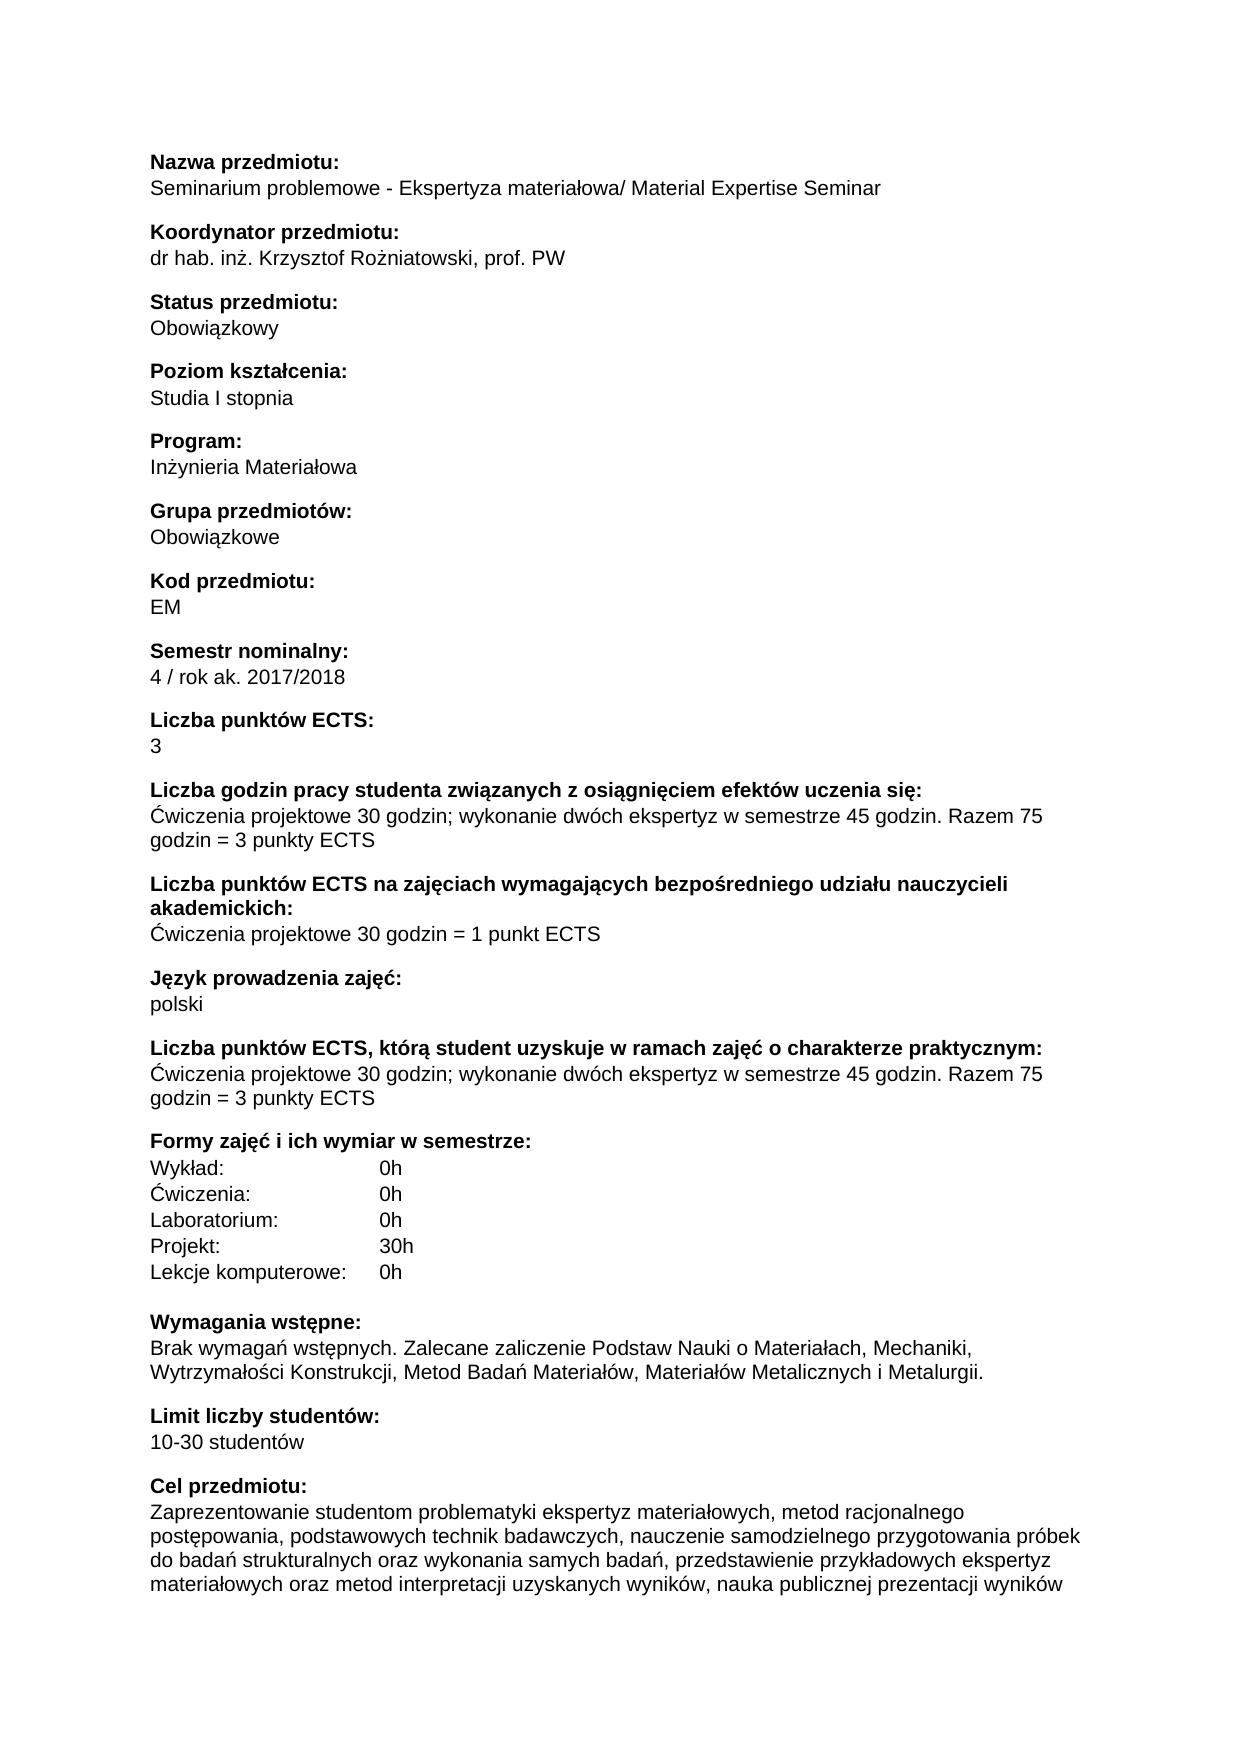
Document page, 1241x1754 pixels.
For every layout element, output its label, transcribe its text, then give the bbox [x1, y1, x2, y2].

text Status przedmiotu: [150, 289, 1090, 313]
text Formy zajęć i ich wymiar w semestrze: [150, 1129, 1090, 1153]
text Liczba punktów ECTS, którą student uzyskuje w ramach zajęć o charakterze praktycznym: [150, 1035, 1090, 1059]
table_cell Laboratorium: [140, 1208, 367, 1232]
text polski [150, 992, 1090, 1016]
text Liczba punktów ECTS na zajęciach wymagających bezpośredniego udziału nauczycieli akademickich: [150, 872, 1090, 920]
text Program: [150, 429, 1090, 453]
table_header 0h [369, 1156, 597, 1180]
text Ćwiczenia projektowe 30 godzin = 1 punkt ECTS [150, 922, 1090, 946]
text Nazwa przedmiotu: [150, 150, 1090, 174]
table_cell 0h [369, 1180, 597, 1206]
text Semestr nominalny: [150, 638, 1090, 662]
text Studia I stopnia [150, 385, 1090, 409]
text Wymagania wstępne: [150, 1310, 1090, 1334]
text Język prowadzenia zajęć: [150, 966, 1090, 989]
table_cell 0h [369, 1258, 597, 1284]
text Obowiązkowy [150, 316, 1090, 339]
table_header Wykład: [140, 1156, 367, 1180]
text Koordynator przedmiotu: [150, 220, 1090, 244]
text EM [150, 595, 1090, 619]
text 10-30 studentów [150, 1430, 1090, 1454]
text Liczba godzin pracy studenta związanych z osiągnięciem efektów uczenia się: [150, 778, 1090, 802]
text 4 / rok ak. 2017/2018 [150, 664, 1090, 688]
table_cell Lekcje komputerowe: [140, 1260, 367, 1284]
text Kod przedmiotu: [150, 569, 1090, 593]
text Poziom kształcenia: [150, 359, 1090, 383]
text Seminarium problemowe - Ekspertyza materiałowa/ Material Expertise Seminar [150, 176, 1090, 200]
text 3 [150, 734, 1090, 758]
text Ćwiczenia projektowe 30 godzin; wykonanie dwóch ekspertyz w semestrze 45 godzin. Razem 75 godzin = 3 punkty ECTS [150, 1061, 1090, 1109]
table_cell 30h [369, 1232, 597, 1258]
text Brak wymagań wstępnych. Zalecane zaliczenie Podstaw Nauki o Materiałach, Mechaniki, Wytrzymałości Konstrukcji, Metod Badań Materiałów, Materiałów Metalicznych i Metalurgii. [150, 1336, 1090, 1384]
text Limit liczby studentów: [150, 1404, 1090, 1428]
text Liczba punktów ECTS: [150, 708, 1090, 732]
text Obowiązkowe [150, 525, 1090, 549]
text Inżynieria Materiałowa [150, 455, 1090, 479]
table_cell Projekt: [140, 1234, 367, 1258]
text Ćwiczenia projektowe 30 godzin; wykonanie dwóch ekspertyz w semestrze 45 godzin. Razem 75 godzin = 3 punkty ECTS [150, 804, 1090, 852]
table_cell Ćwiczenia: [140, 1182, 367, 1206]
table_cell 0h [369, 1206, 597, 1232]
text Cel przedmiotu: [150, 1473, 1090, 1497]
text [150, 1499, 1090, 1595]
text Grupa przedmiotów: [150, 499, 1090, 523]
text dr hab. inż. Krzysztof Rożniatowski, prof. PW [150, 246, 1090, 270]
